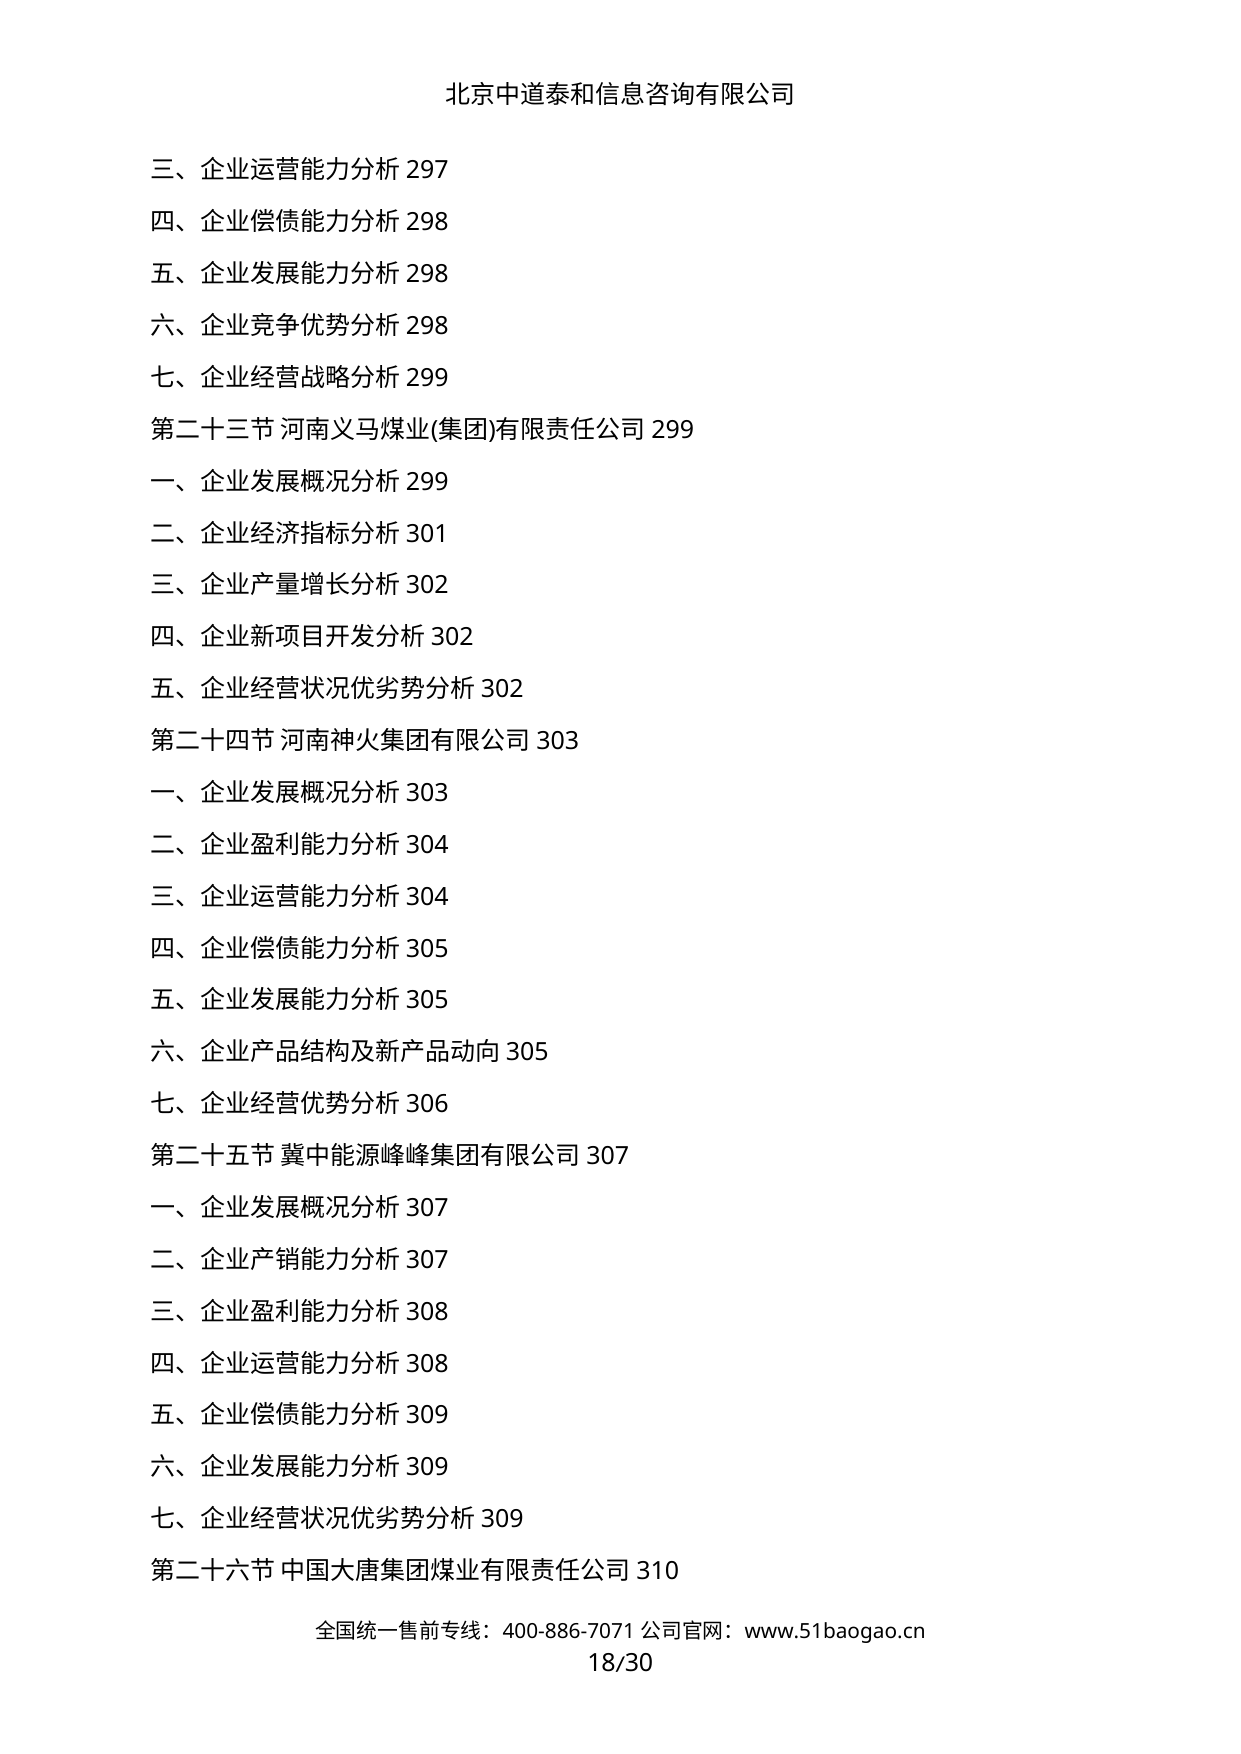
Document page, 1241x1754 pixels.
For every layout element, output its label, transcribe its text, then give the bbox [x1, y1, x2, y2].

text 第二十六节 中国大唐集团煤业有限责任公司 310 [150, 1551, 1090, 1587]
text 二、企业盈利能力分析 304 [150, 824, 1090, 861]
text 五、企业经营状况优劣势分析 302 [150, 669, 1090, 705]
text 四、企业偿债能力分析 305 [150, 928, 1090, 964]
text 第二十四节 河南神火集团有限公司 303 [150, 721, 1090, 757]
text 六、企业产品结构及新产品动向 305 [150, 1032, 1090, 1068]
text 四、企业新项目开发分析 302 [150, 617, 1090, 653]
text 一、企业发展概况分析 299 [150, 461, 1090, 497]
text 六、企业发展能力分析 309 [150, 1447, 1090, 1483]
text 一、企业发展概况分析 303 [150, 772, 1090, 809]
text 三、企业运营能力分析 304 [150, 876, 1090, 912]
text 四、企业运营能力分析 308 [150, 1343, 1090, 1379]
text 七、企业经营状况优劣势分析 309 [150, 1499, 1090, 1535]
text 五、企业偿债能力分析 309 [150, 1395, 1090, 1431]
text 四、企业偿债能力分析 298 [150, 202, 1090, 238]
text 七、企业经营战略分析 299 [150, 357, 1090, 394]
text 三、企业产量增长分析 302 [150, 565, 1090, 601]
text 一、企业发展概况分析 307 [150, 1187, 1090, 1224]
text 二、企业经济指标分析 301 [150, 513, 1090, 549]
text 二、企业产销能力分析 307 [150, 1239, 1090, 1276]
text 七、企业经营优势分析 306 [150, 1084, 1090, 1120]
text 六、企业竞争优势分析 298 [150, 306, 1090, 342]
text 第二十三节 河南义马煤业(集团)有限责任公司 299 [150, 409, 1090, 446]
text 五、企业发展能力分析 298 [150, 254, 1090, 290]
text 三、企业运营能力分析 297 [150, 150, 1090, 186]
text 五、企业发展能力分析 305 [150, 980, 1090, 1016]
text 第二十五节 冀中能源峰峰集团有限公司 307 [150, 1136, 1090, 1172]
text 三、企业盈利能力分析 308 [150, 1291, 1090, 1327]
